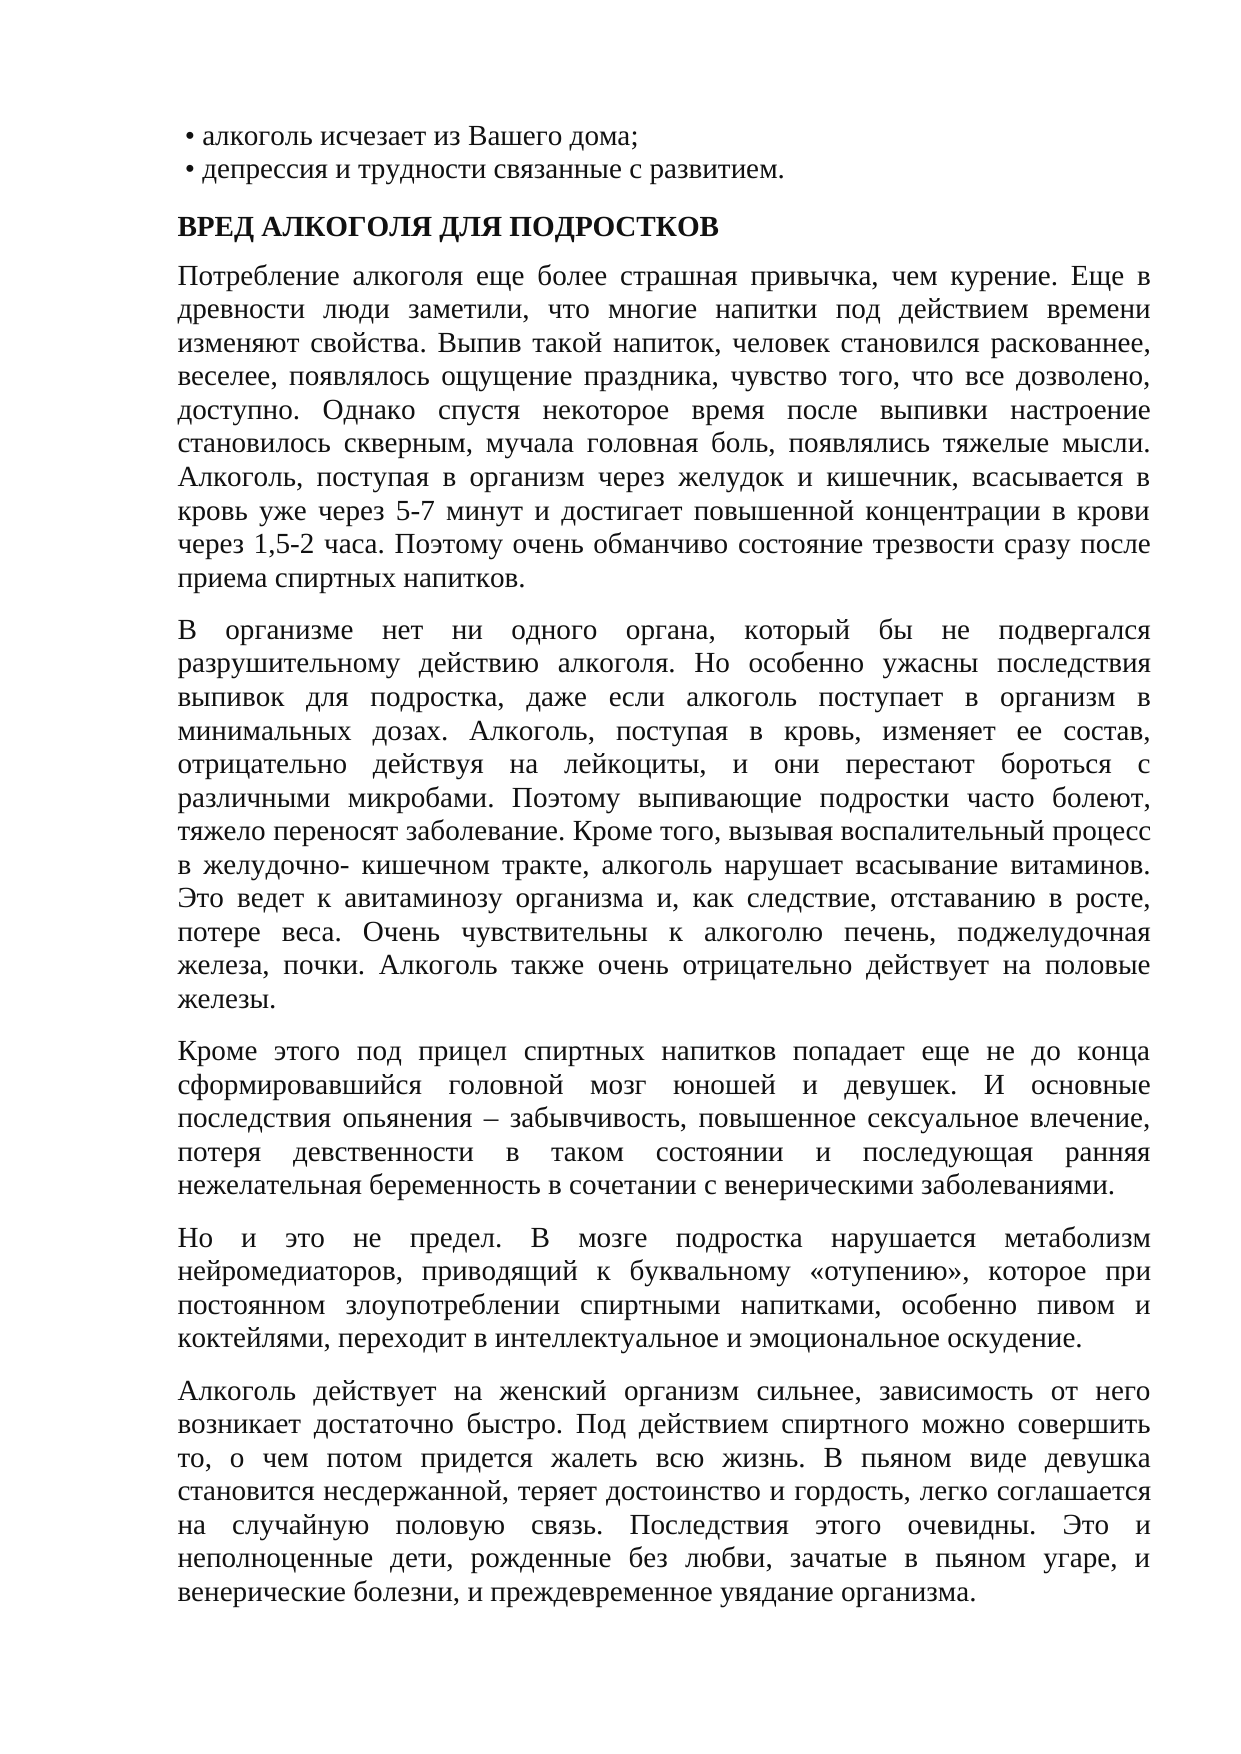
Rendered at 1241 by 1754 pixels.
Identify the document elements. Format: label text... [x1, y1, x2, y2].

text ВРЕД АЛКОГОЛЯ ДЛЯ ПОДРОСТКОВ [177, 209, 1152, 242]
text Алкоголь действует на женский организм сильнее, зависимость от него возникает достаточно быстро. Под действием спиртного можно совершить то, о чем потом придется жалеть всю жизнь. В пьяном виде девушка становится несдержанной, теряет достоинство и гордость, легко соглашается на случайную половую связь. Последствия этого очевидны. Это и неполноценные дети, рожденные без любви, зачатые в пьяном угаре, и венерические болезни, и преждевременное увядание организма. [177, 1373, 1152, 1607]
text Кроме этого под прицел спиртных напитков попадает еще не до конца сформировавшийся головной мозг юношей и девушек. И основные последствия опьянения – забывчивость, повышенное сексуальное влечение, потеря девственности в таком состоянии и последующая ранняя нежелательная беременность в сочетании с венерическими заболеваниями. [177, 1033, 1152, 1201]
text В организме нет ни одного органа, который бы не подвергался разрушительному действию алкоголя. Но особенно ужасны последствия выпивок для подростка, даже если алкоголь поступает в организм в минимальных дозах. Алкоголь, поступая в кровь, изменяет ее состав, отрицательно действуя на лейкоциты, и они перестают бороться с различными микробами. Поэтому выпивающие подростки часто болеют, тяжело переносят заболевание. Кроме того, вызывая воспалительный процесс в желудочно- кишечном тракте, алкоголь нарушает всасывание витаминов. Это ведет к авитаминозу организма и, как следствие, отставанию в росте, потере веса. Очень чувствительны к алкоголю печень, поджелудочная железа, почки. Алкоголь также очень отрицательно действует на половые железы. [177, 612, 1152, 1014]
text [177, 118, 1152, 185]
text Потребление алкоголя еще более страшная привычка, чем курение. Еще в древности люди заметили, что многие напитки под действием времени изменяют свойства. Выпив такой напиток, человек становился раскованнее, веселее, появлялось ощущение праздника, чувство того, что все дозволено, доступно. Однако спустя некоторое время после выпивки настроение становилось скверным, мучала головная боль, появлялись тяжелые мысли. Алкоголь, поступая в организм через желудок и кишечник, всасывается в кровь уже через 5-7 минут и достигает повышенной концентрации в крови через 1,5-2 часа. Поэтому очень обманчиво состояние трезвости сразу после приема спиртных напитков. [177, 258, 1152, 593]
text Но и это не предел. В мозге подростка нарушается метаболизм нейромедиаторов, приводящий к буквальному «отупению», которое при постоянном злоупотреблении спиртными напитками, особенно пивом и коктейлями, переходит в интеллектуальное и эмоциональное оскудение. [177, 1220, 1152, 1354]
